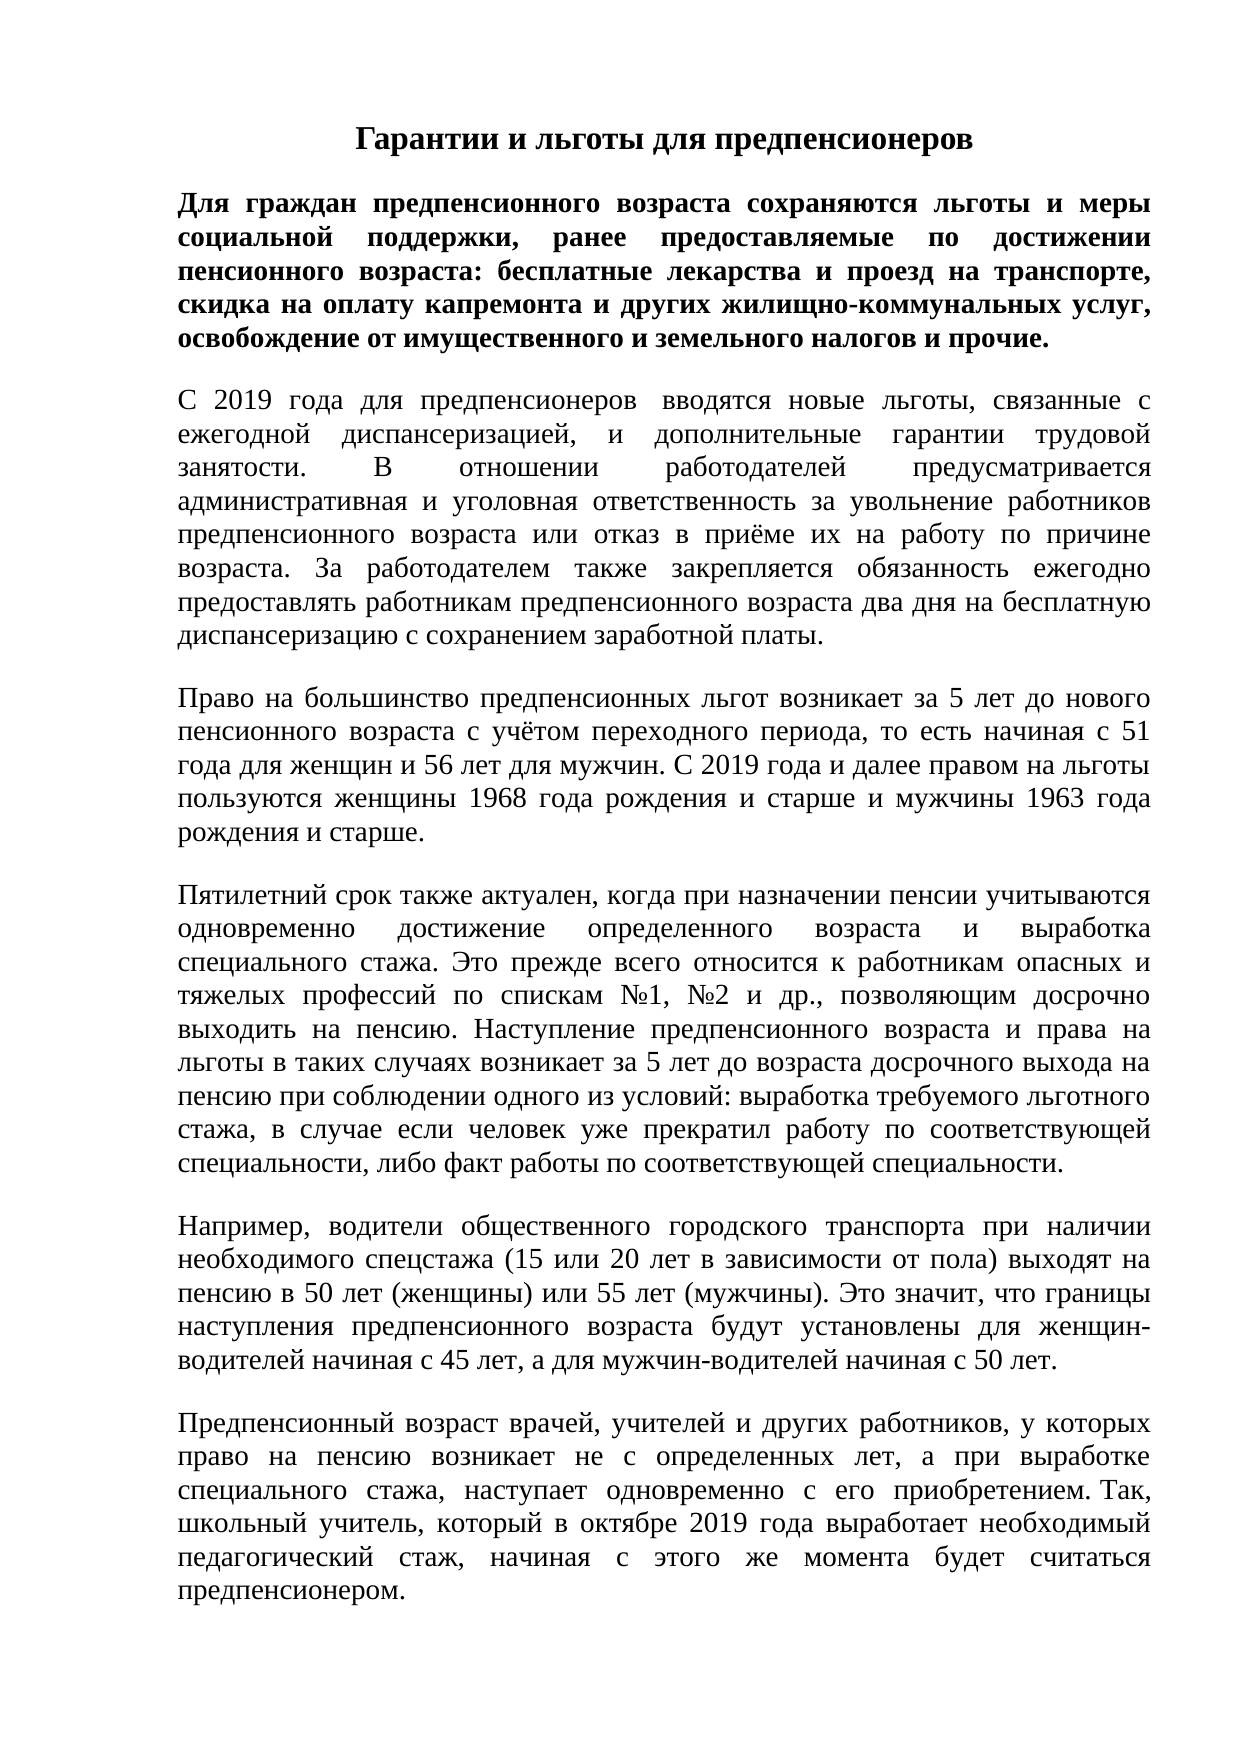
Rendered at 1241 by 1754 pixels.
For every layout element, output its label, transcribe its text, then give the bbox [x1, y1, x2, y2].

text Пятилетний срок также актуален, когда при назначении пенсии учитываются одновременно достижение определенного возраста и выработка специального стажа. Это прежде всего относится к работникам опасных и тяжелых профессий по спискам №1, №2 и др., позволяющим досрочно выходить на пенсию. Наступление предпенсионного возраста и права на льготы в таких случаях возникает за 5 лет до возраста досрочного выхода на пенсию при соблюдении одного из условий: выработка требуемого льготного стажа, в случае если человек уже прекратил работу по соответствующей специальности, либо факт работы по соответствующей специальности. [177, 877, 1152, 1179]
text Гарантии и льготы для предпенсионеров [177, 118, 1152, 156]
text С 2019 года для предпенсионеров вводятся новые льготы, связанные с ежегодной диспансеризацией, и дополнительные гарантии трудовой занятости. В отношении работодателей предусматривается административная и уголовная ответственность за увольнение работников предпенсионного возраста или отказ в приёме их на работу по причине возраста. За работодателем также закрепляется обязанность ежегодно предоставлять работникам предпенсионного возраста два дня на бесплатную диспансеризацию с сохранением заработной платы. [177, 382, 1152, 651]
text Для граждан предпенсионного возраста сохраняются льготы и меры социальной поддержки, ранее предоставляемые по достижении пенсионного возраста: бесплатные лекарства и проезд на транспорте, скидка на оплату капремонта и других жилищно-коммунальных услуг, освобождение от имущественного и земельного налогов и прочие. [177, 186, 1152, 353]
text Например, водители общественного городского транспорта при наличии необходимого спецстажа (15 или 20 лет в зависимости от пола) выходят на пенсию в 50 лет (женщины) или 55 лет (мужчины). Это значит, что границы наступления предпенсионного возраста будут установлены для женщин-водителей начиная с 45 лет, а для мужчин-водителей начиная с 50 лет. [177, 1208, 1152, 1376]
text Предпенсионный возраст врачей, учителей и других работников, у которых право на пенсию возникает не с определенных лет, а при выработке специального стажа, наступает одновременно с его приобретением. Так, школьный учитель, который в октябре 2019 года выработает необходимый педагогический стаж, начиная с этого же момента будет считаться предпенсионером. [177, 1405, 1152, 1606]
text Право на большинство предпенсионных льгот возникает за 5 лет до нового пенсионного возраста с учётом переходного периода, то есть начиная с 51 года для женщин и 56 лет для мужчин. С 2019 года и далее правом на льготы пользуются женщины 1968 года рождения и старше и мужчины 1963 года рождения и старше. [177, 680, 1152, 848]
